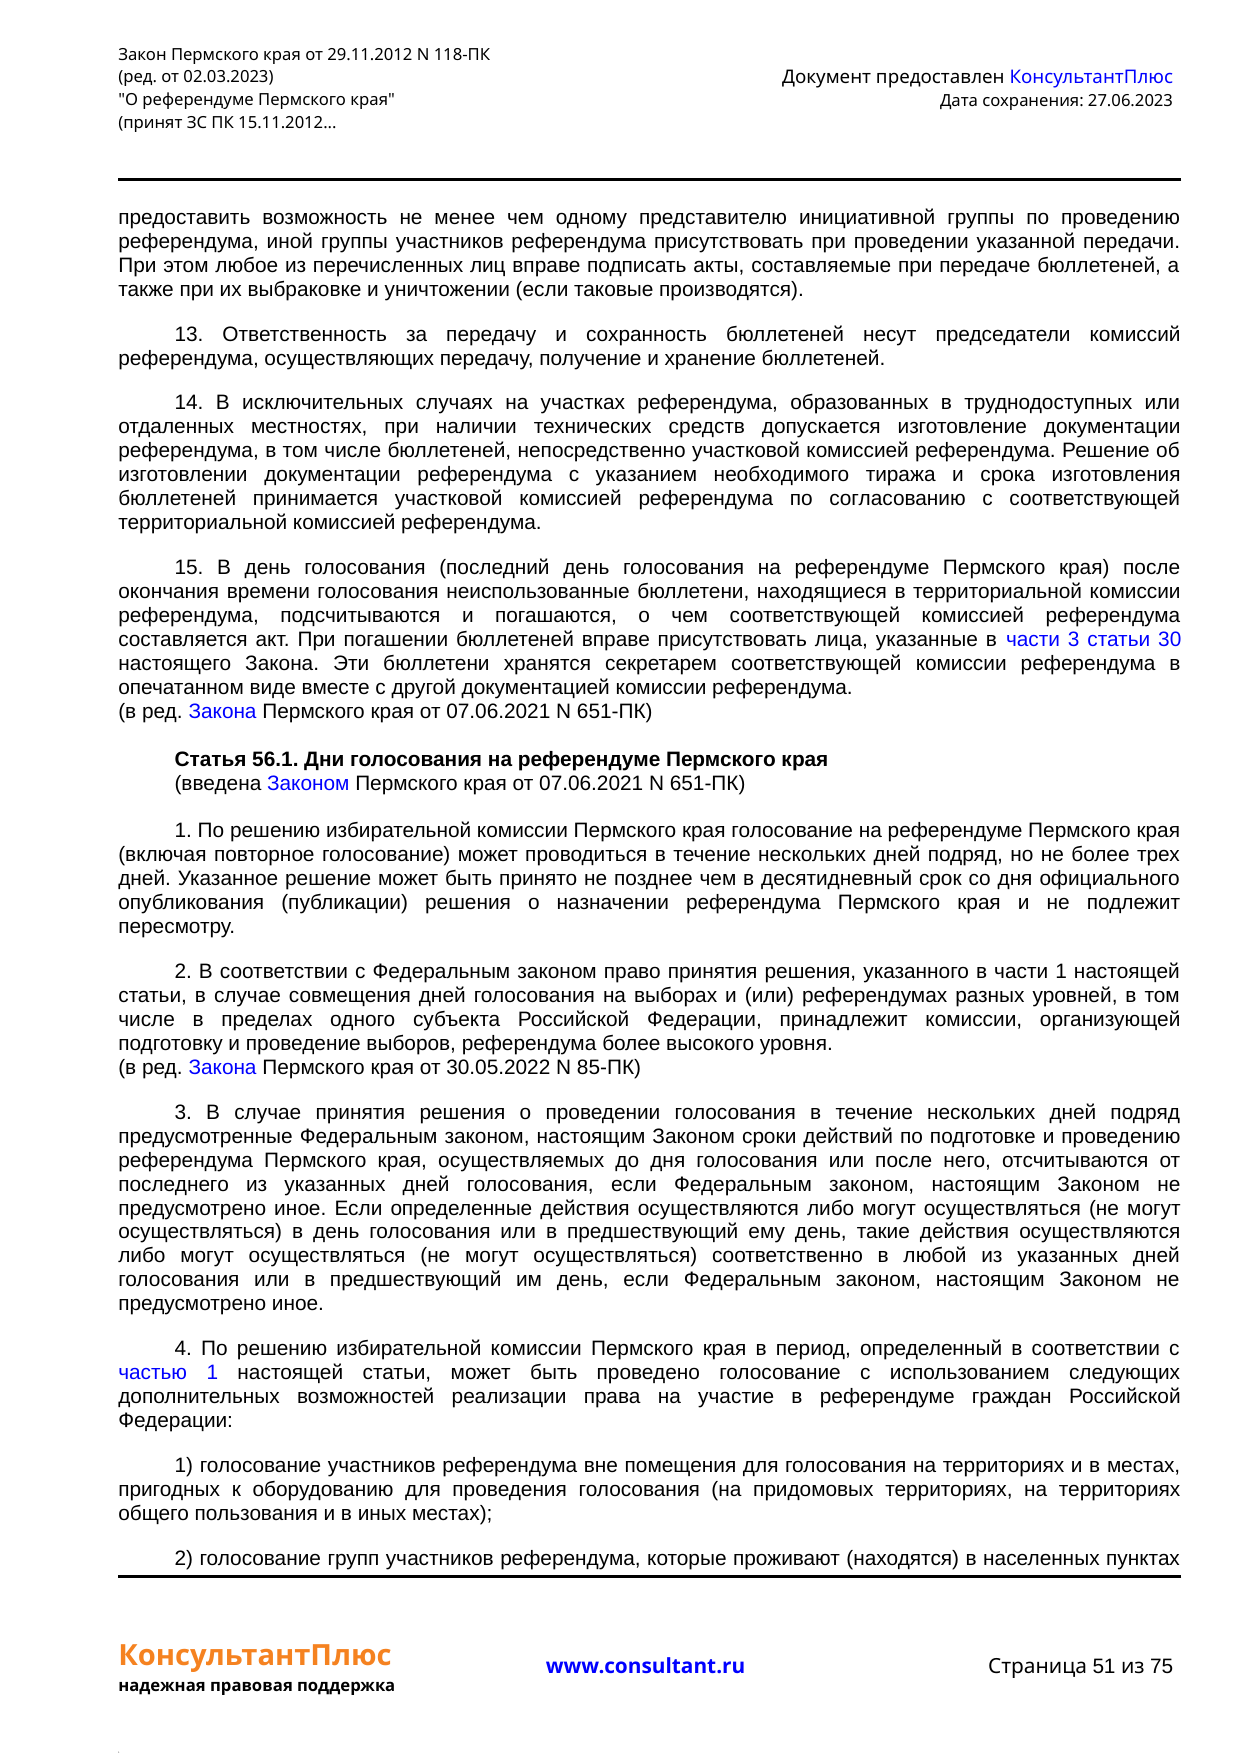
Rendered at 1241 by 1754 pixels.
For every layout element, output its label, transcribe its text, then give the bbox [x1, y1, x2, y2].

text 2. В соответствии с Федеральным законом право принятия решения, указанного в части 1 настоящей статьи, в случае совмещения дней голосования на выборах и (или) референдумах разных уровней, в том числе в пределах одного субъекта Российской Федерации, принадлежит комиссии, организующей подготовку и проведение выборов, референдума более высокого уровня. [118, 959, 1181, 1055]
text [118, 1545, 1181, 1569]
text 14. В исключительных случаях на участках референдума, образованных в труднодоступных или отдаленных местностях, при наличии технических средств допускается изготовление документации референдума, в том числе бюллетеней, непосредственно участковой комиссией референдума. Решение об изготовлении документации референдума с указанием необходимого тиража и срока изготовления бюллетеней принимается участковой комиссией референдума по согласованию с соответствующей территориальной комиссией референдума. [118, 390, 1181, 534]
text (в ред. Закона Пермского края от 30.05.2022 N 85-ПК) [118, 1055, 1181, 1079]
text 3. В случае принятия решения о проведении голосования в течение нескольких дней подряд предусмотренные Федеральным законом, настоящим Законом сроки действий по подготовке и проведению референдума Пермского края, осуществляемых до дня голосования или после него, отсчитываются от последнего из указанных дней голосования, если Федеральным законом, настоящим Законом не предусмотрено иное. Если определенные действия осуществляются либо могут осуществляться (не могут осуществляться) в день голосования или в предшествующий ему день, такие действия осуществляются либо могут осуществляться (не могут осуществляться) соответственно в любой из указанных дней голосования или в предшествующий им день, если Федеральным законом, настоящим Законом не предусмотрено иное. [118, 1099, 1181, 1315]
text 1) голосование участников референдума вне помещения для голосования на территориях и в местах, пригодных к оборудованию для проведения голосования (на придомовых территориях, на территориях общего пользования и в иных местах); [118, 1453, 1181, 1524]
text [118, 205, 1181, 301]
text 1. По решению избирательной комиссии Пермского края голосование на референдуме Пермского края (включая повторное голосование) может проводиться в течение нескольких дней подряд, но не более трех дней. Указанное решение может быть принято не позднее чем в десятидневный срок со дня официального опубликования (публикации) решения о назначении референдума Пермского края и не подлежит пересмотру. [118, 818, 1181, 938]
text 15. В день голосования (последний день голосования на референдуме Пермского края) после окончания времени голосования неиспользованные бюллетени, находящиеся в территориальной комиссии референдума, подсчитываются и погашаются, о чем соответствующей комиссией референдума составляется акт. При погашении бюллетеней вправе присутствовать лица, указанные в части 3 статьи 30 настоящего Закона. Эти бюллетени хранятся секретарем соответствующей комиссии референдума в опечатанном виде вместе с другой документацией комиссии референдума. [118, 555, 1181, 698]
text (в ред. Закона Пермского края от 07.06.2021 N 651-ПК) [118, 698, 1181, 722]
text 13. Ответственность за передачу и сохранность бюллетеней несут председатели комиссий референдума, осуществляющих передачу, получение и хранение бюллетеней. [118, 321, 1181, 369]
text (введена Законом Пермского края от 07.06.2021 N 651-ПК) [118, 770, 1181, 794]
text 4. По решению избирательной комиссии Пермского края в период, определенный в соответствии с частью 1 настоящей статьи, может быть проведено голосование с использованием следующих дополнительных возможностей реализации права на участие в референдуме граждан Российской Федерации: [118, 1336, 1181, 1432]
title Статья 56.1. Дни голосования на референдуме Пермского края [118, 746, 1181, 770]
